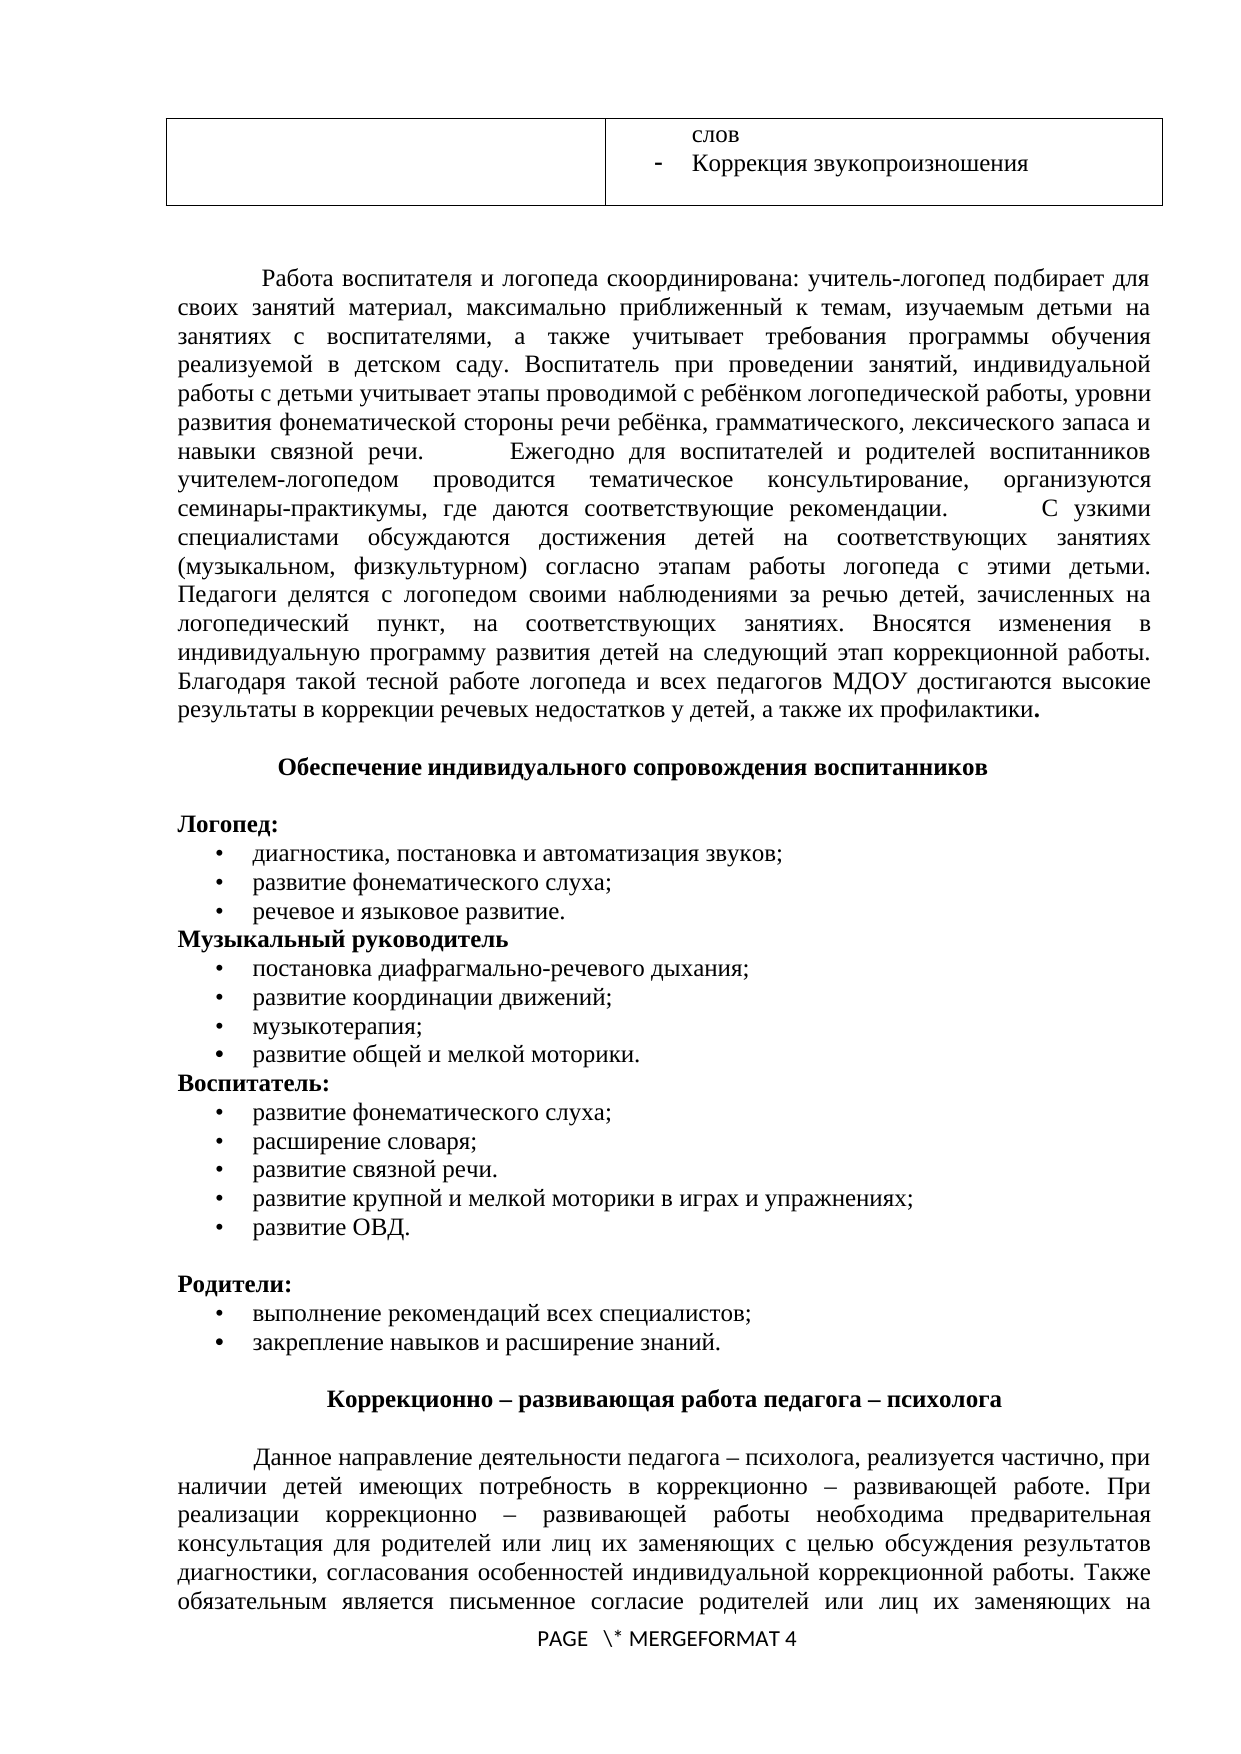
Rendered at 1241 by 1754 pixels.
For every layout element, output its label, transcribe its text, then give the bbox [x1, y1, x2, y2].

list музыкотерапия; [215, 1011, 1152, 1039]
text Логопед: [177, 809, 1152, 838]
text Музыкальный руководитель [177, 924, 1152, 953]
list развитие общей и мелкой моторики. [215, 1039, 1152, 1068]
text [177, 1442, 1152, 1614]
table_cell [167, 119, 605, 205]
list развитие фонематического слуха; [215, 1097, 1152, 1126]
text Коррекционно – развивающая работа педагога – психолога [177, 1384, 1152, 1413]
list развитие координации движений; [215, 982, 1152, 1011]
list развитие ОВД. [215, 1212, 1152, 1241]
text Родители: [177, 1269, 1152, 1298]
list развитие связной речи. [215, 1154, 1152, 1183]
list диагностика, постановка и автоматизация звуков; [215, 838, 1152, 867]
text Работа воспитателя и логопеда скоординирована: учитель-логопед подбирает для своих занятий материал, максимально приближенный к темам, изучаемым детьми на занятиях с воспитателями, а также учитывает требования программы обучения реализуемой в детском саду. Воспитатель при проведении занятий, индивидуальной работы с детьми учитывает этапы проводимой с ребёнком логопедической работы, уровни развития фонематической стороны речи ребёнка, грамматического, лексического запаса и навыки связной речи. Ежегодно для воспитателей и родителей воспитанников учителем-логопедом проводится тематическое консультирование, организуются семинары-практикумы, где даются соответствующие рекомендации. С узкими специалистами обсуждаются достижения детей на соответствующих занятиях (музыкальном, физкультурном) согласно этапам работы логопеда с этими детьми. Педагоги делятся с логопедом своими наблюдениями за речью детей, зачисленных на логопедический пункт, на соответствующих занятиях. Вносятся изменения в индивидуальную программу развития детей на следующий этап коррекционной работы. Благодаря такой тесной работе логопеда и всех педагогов МДОУ достигаются высокие результаты в коррекции речевых недостатков у детей, а также их профилактики. [177, 263, 1152, 723]
text Воспитатель: [177, 1068, 1152, 1097]
list выполнение рекомендаций всех специалистов; [215, 1298, 1152, 1327]
list речевое и языковое развитие. [215, 896, 1152, 924]
list развитие фонематического слуха; [215, 867, 1152, 896]
text Обеспечение индивидуального сопровождения воспитанников [177, 752, 1152, 781]
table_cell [606, 119, 1162, 205]
list закрепление навыков и расширение знаний. [215, 1327, 1152, 1356]
list развитие крупной и мелкой моторики в играх и упражнениях; [215, 1183, 1152, 1212]
list постановка диафрагмально-речевого дыхания; [215, 953, 1152, 982]
list расширение словаря; [215, 1126, 1152, 1154]
